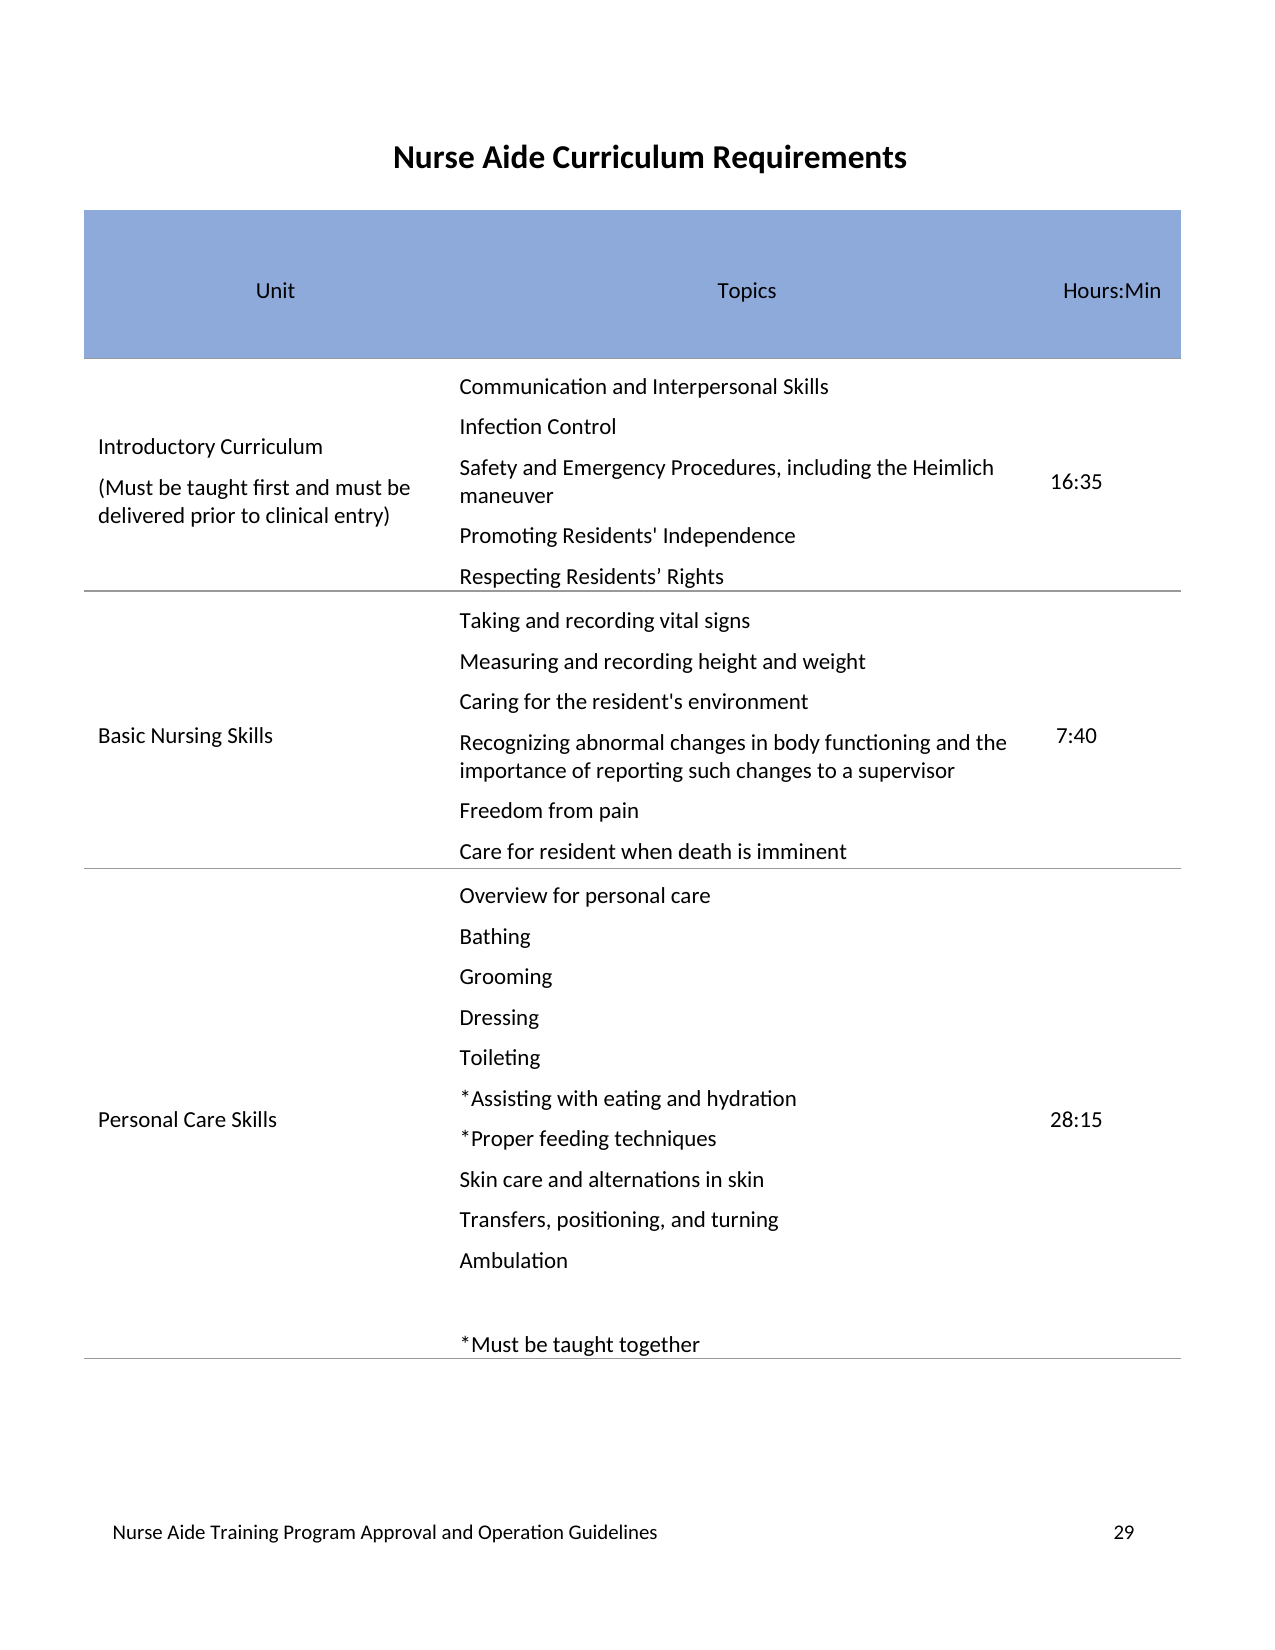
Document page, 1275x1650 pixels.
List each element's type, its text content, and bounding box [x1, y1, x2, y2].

table_header Topics [459, 210, 1041, 358]
subtitle Nurse Aide Curriculum Requirements [161, 136, 1140, 177]
table_cell Personal Care Skills [84, 869, 459, 1358]
table_cell Taking and recording vital signs Measuring and recording height and weight Caring for the resident's environment Recognizing abnormal changes in body functioning and the importance of reporting such changes to a supervisor Freedom from pain Care for resident when death is imminent [459, 592, 1041, 867]
table_cell Basic Nursing Skills [84, 592, 459, 867]
table_header Hours:Min [1041, 210, 1181, 358]
table_header Unit [84, 210, 459, 358]
table_cell Communication and Interpersonal Skills Infection Control Safety and Emergency Procedures, including the Heimlich maneuver Promoting Residents' Independence Respecting Residents’ Rights [459, 359, 1041, 590]
table_cell Introductory Curriculum (Must be taught first and must be delivered prior to clinical entry) [84, 359, 459, 590]
table_cell 28:15 [1041, 869, 1181, 1358]
table_cell 16:35 [1041, 359, 1181, 590]
table_cell Overview for personal care Bathing Grooming Dressing Toileting *Assisting with eating and hydration *Proper feeding techniques Skin care and alternations in skin Transfers, positioning, and turning Ambulation *Must be taught together [459, 869, 1041, 1358]
table_cell 7:40 [1041, 592, 1181, 867]
